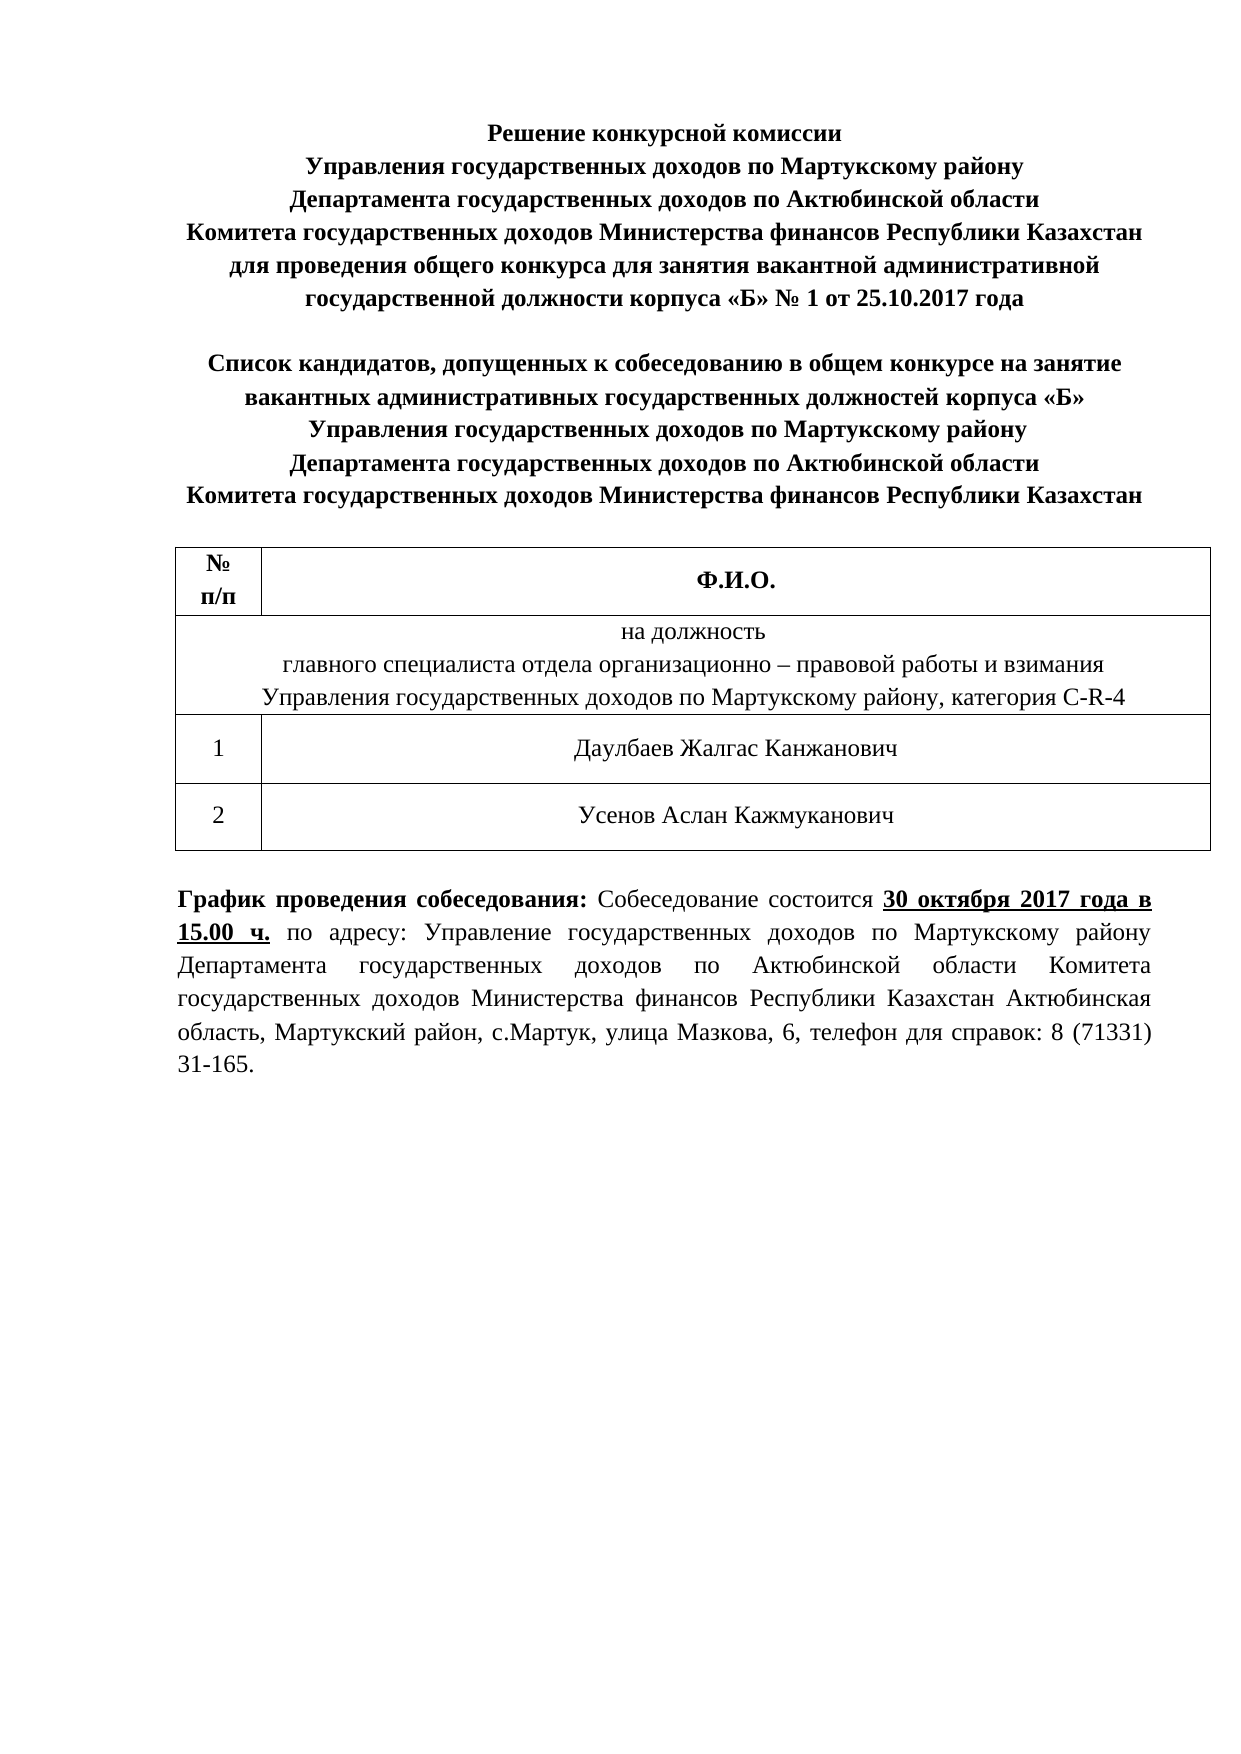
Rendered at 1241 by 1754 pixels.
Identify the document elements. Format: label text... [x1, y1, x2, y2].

text Список кандидатов, допущенных к собеседованию в общем конкурсе на занятие вакантных административных государственных должностей корпуса «Б» [177, 348, 1152, 410]
text Департамента государственных доходов по Актюбинской области [177, 184, 1152, 213]
table_cell Усенов Аслан Кажмуканович [262, 784, 1210, 850]
table_cell на должность главного специалиста отдела организационно – правовой работы и взимания Управления государственных доходов по Мартукскому району, категория С-R-4 [176, 616, 1210, 714]
text Решение конкурсной комиссии [177, 118, 1152, 147]
text Комитета государственных доходов Министерства финансов Республики Казахстан [177, 481, 1152, 509]
text Комитета государственных доходов Министерства финансов Республики Казахстан для проведения общего конкурса для занятия вакантной административной государственной должности корпуса «Б» № 1 от 25.10.2017 года [177, 217, 1152, 312]
text График проведения собеседования: Собеседование состоится 30 октября 2017 года в 15.00 ч. по адресу: Управление государственных доходов по Мартукскому району Департамента государственных доходов по Актюбинской области Комитета государственных доходов Министерства финансов Республики Казахстан Актюбинская область, Мартукский район, с.Мартук, улица Мазкова, 6, телефон для справок: 8 (71331) 31-165. [177, 884, 1152, 1078]
table_cell 1 [176, 715, 261, 782]
text Управления государственных доходов по Мартукскому району [177, 414, 1152, 443]
table_header Ф.И.О. [262, 548, 1210, 615]
table_cell 2 [176, 784, 261, 850]
text Управления государственных доходов по Мартукскому району [177, 151, 1152, 180]
table_header № п/п [176, 548, 261, 615]
text Департамента государственных доходов по Актюбинской области [177, 448, 1152, 476]
table_cell Даулбаев Жалгас Канжанович [262, 715, 1210, 782]
